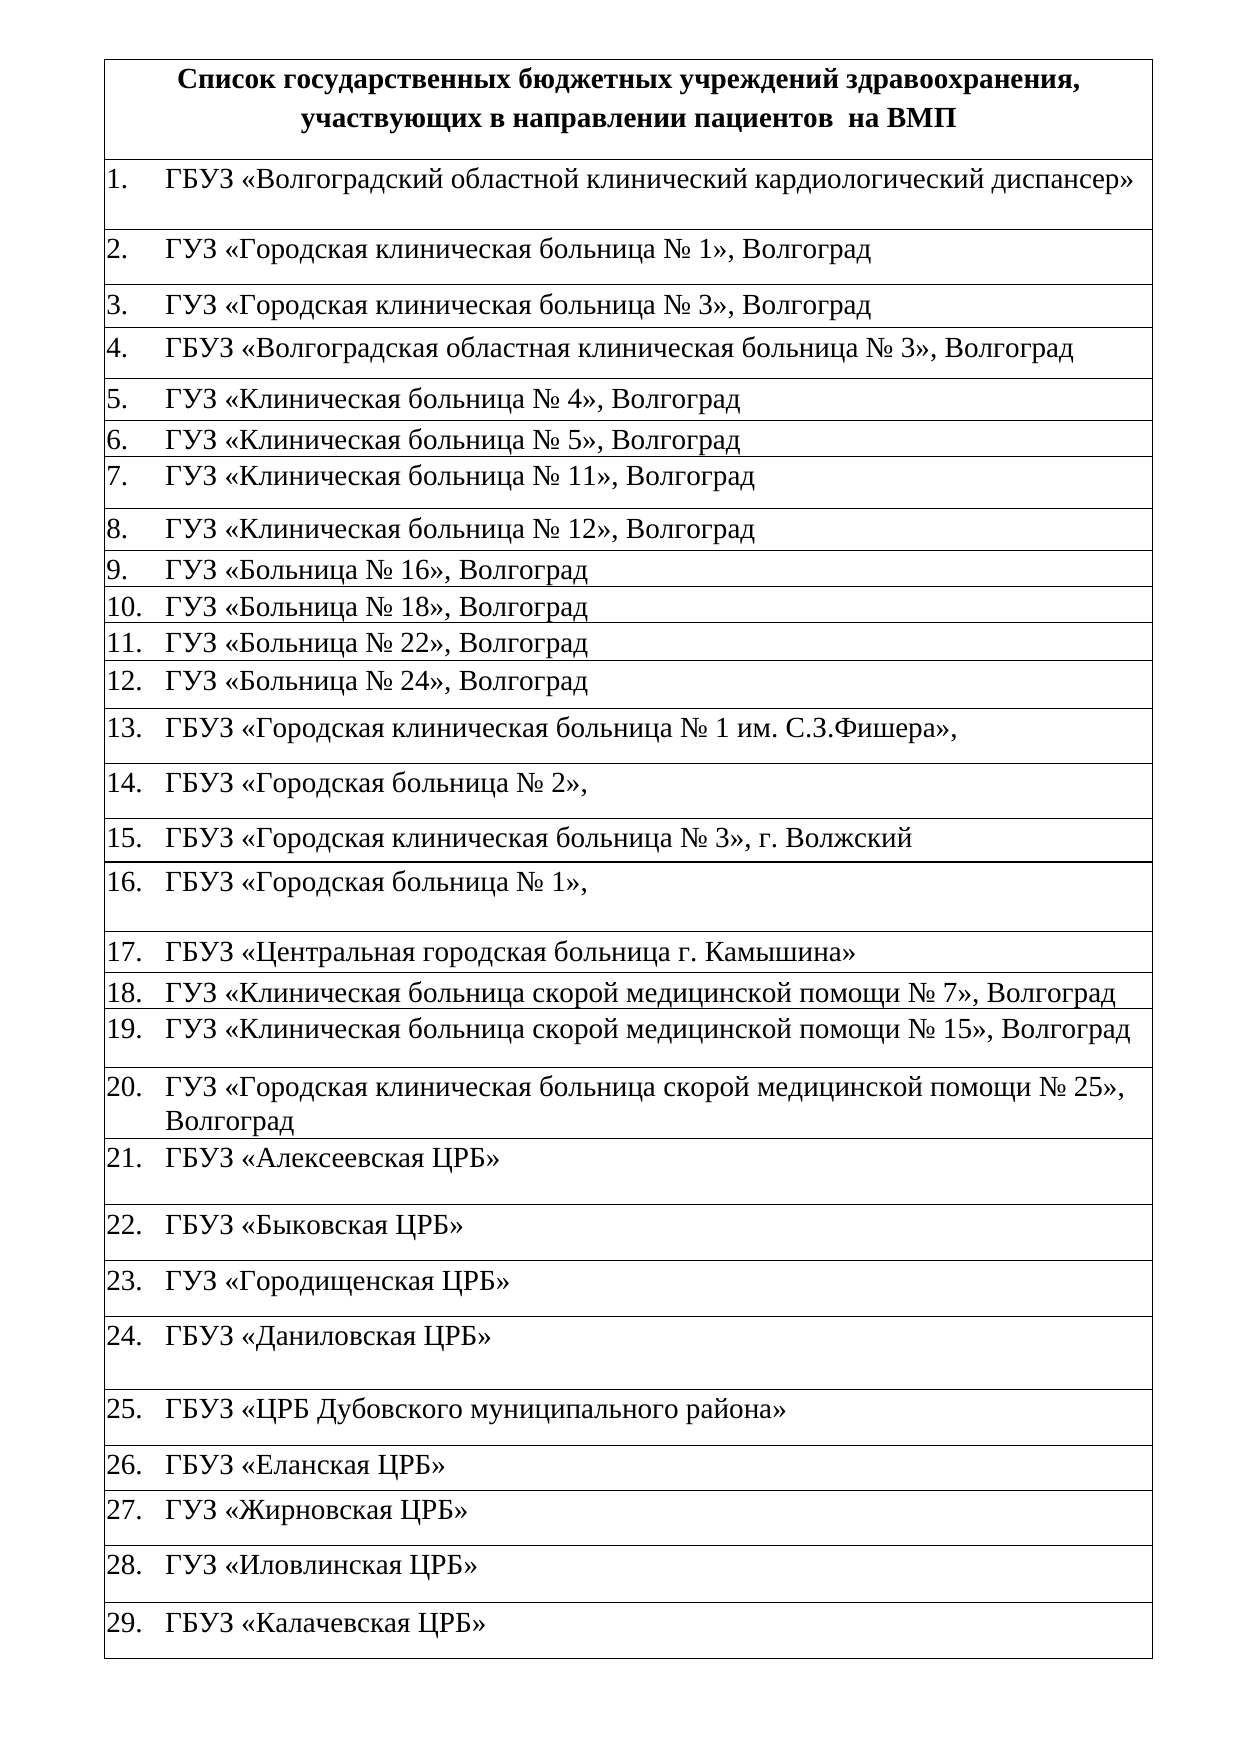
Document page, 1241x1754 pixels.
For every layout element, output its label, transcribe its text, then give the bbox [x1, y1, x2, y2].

table_cell ГБУЗ «Алексеевская ЦРБ» [105, 1139, 1152, 1204]
table_cell ГБУЗ «Быковская ЦРБ» [105, 1205, 1152, 1260]
table_cell ГБУЗ «Городская больница № 2», [105, 764, 1152, 818]
table_cell ГУЗ «Городская клиническая больница скорой медицинской помощи № 25», Волгоград [105, 1068, 1152, 1137]
table_cell ГБУЗ «Волгоградская областная клиническая больница № 3», Волгоград [105, 328, 1152, 378]
table_cell ГБУЗ «Городская больница № 1», [105, 863, 1152, 931]
table_cell ГУЗ «Городская клиническая больница № 1», Волгоград [105, 230, 1152, 284]
table_cell ГБУЗ «Городская клиническая больница № 1 им. С.З.Фишера», [105, 709, 1152, 763]
table_cell ГУЗ «Иловлинская ЦРБ» [105, 1546, 1152, 1602]
table_cell ГБУЗ «Волгоградский областной клинический кардиологический диспансер» [105, 160, 1152, 229]
table_cell ГУЗ «Больница № 16», Волгоград [105, 551, 1152, 586]
table_cell ГБУЗ «ЦРБ Дубовского муниципального района» [105, 1390, 1152, 1444]
table_cell ГУЗ «Городищенская ЦРБ» [105, 1261, 1152, 1316]
table_cell ГУЗ «Клиническая больница № 4», Волгоград [105, 379, 1152, 420]
table_cell ГБУЗ «Центральная городская больница г. Камышина» [105, 932, 1152, 972]
table_cell ГУЗ «Городская клиническая больница № 3», Волгоград [105, 285, 1152, 327]
table_cell ГУЗ «Клиническая больница № 5», Волгоград [105, 421, 1152, 456]
table_cell ГУЗ «Больница № 22», Волгоград [105, 623, 1152, 660]
table_cell ГУЗ «Клиническая больница № 11», Волгоград [105, 457, 1152, 508]
table_cell ГБУЗ «Еланская ЦРБ» [105, 1446, 1152, 1490]
table_cell ГУЗ «Больница № 24», Волгоград [105, 661, 1152, 707]
table_cell ГУЗ «Жирновская ЦРБ» [105, 1491, 1152, 1545]
table_cell ГУЗ «Клиническая больница скорой медицинской помощи № 15», Волгоград [105, 1009, 1152, 1067]
table_cell ГУЗ «Больница № 18», Волгоград [105, 587, 1152, 622]
table_cell ГУЗ «Клиническая больница скорой медицинской помощи № 7», Волгоград [105, 973, 1152, 1008]
table_header Список государственных бюджетных учреждений здравоохранения, участвующих в направлении пациентов на ВМП [105, 60, 1152, 158]
table_cell ГБУЗ «Городская клиническая больница № 3», г. Волжский [105, 819, 1152, 861]
table_cell ГУЗ «Клиническая больница № 12», Волгоград [105, 509, 1152, 550]
table_cell ГБУЗ «Калачевская ЦРБ» [105, 1603, 1152, 1657]
table_cell ГБУЗ «Даниловская ЦРБ» [105, 1317, 1152, 1388]
